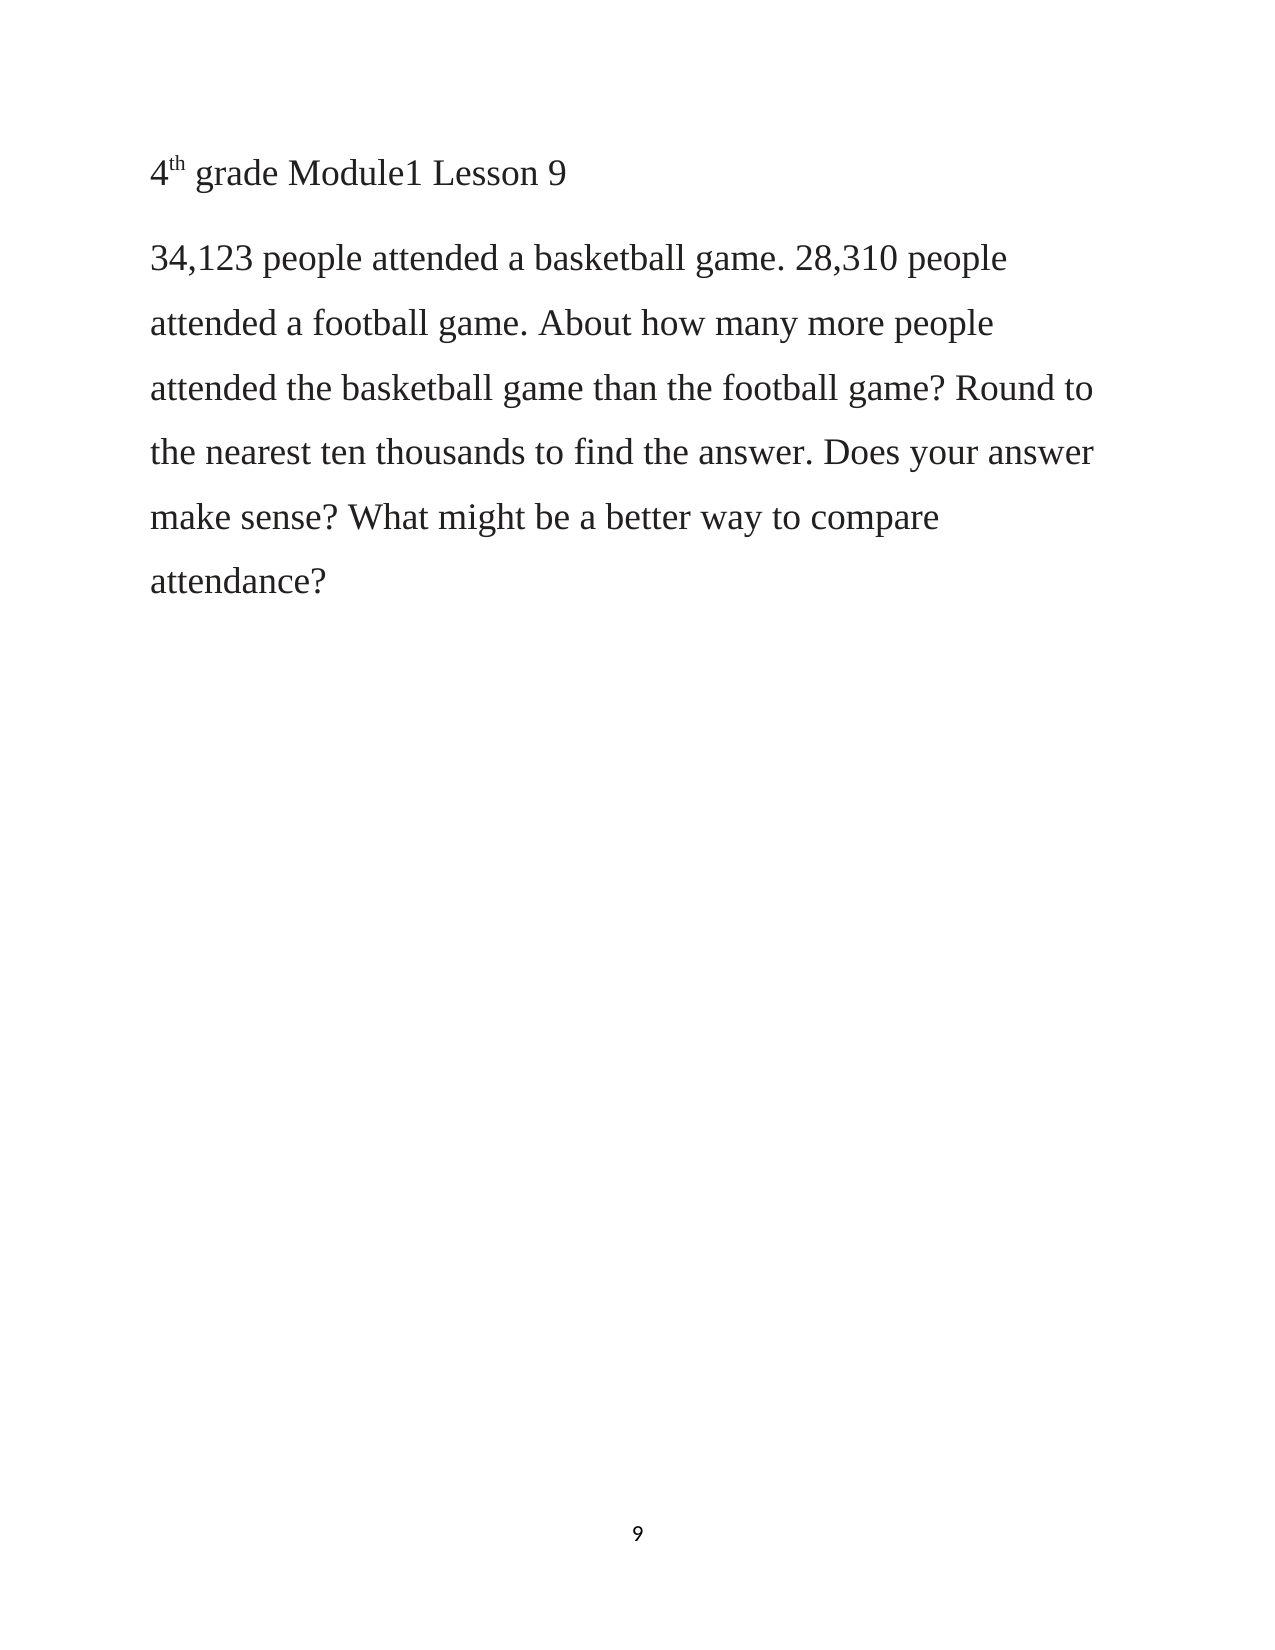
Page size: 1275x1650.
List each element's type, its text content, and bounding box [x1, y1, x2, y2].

text 34,123 people attended a basketball game. 28,310 people attended a football game. About how many more people attended the basketball game than the football game? Round to the nearest ten thousands to find the answer. Does your answer make sense? What might be a better way to compare attendance? [150, 236, 1125, 602]
text 4th grade Module1 Lesson 9 [150, 150, 1125, 193]
